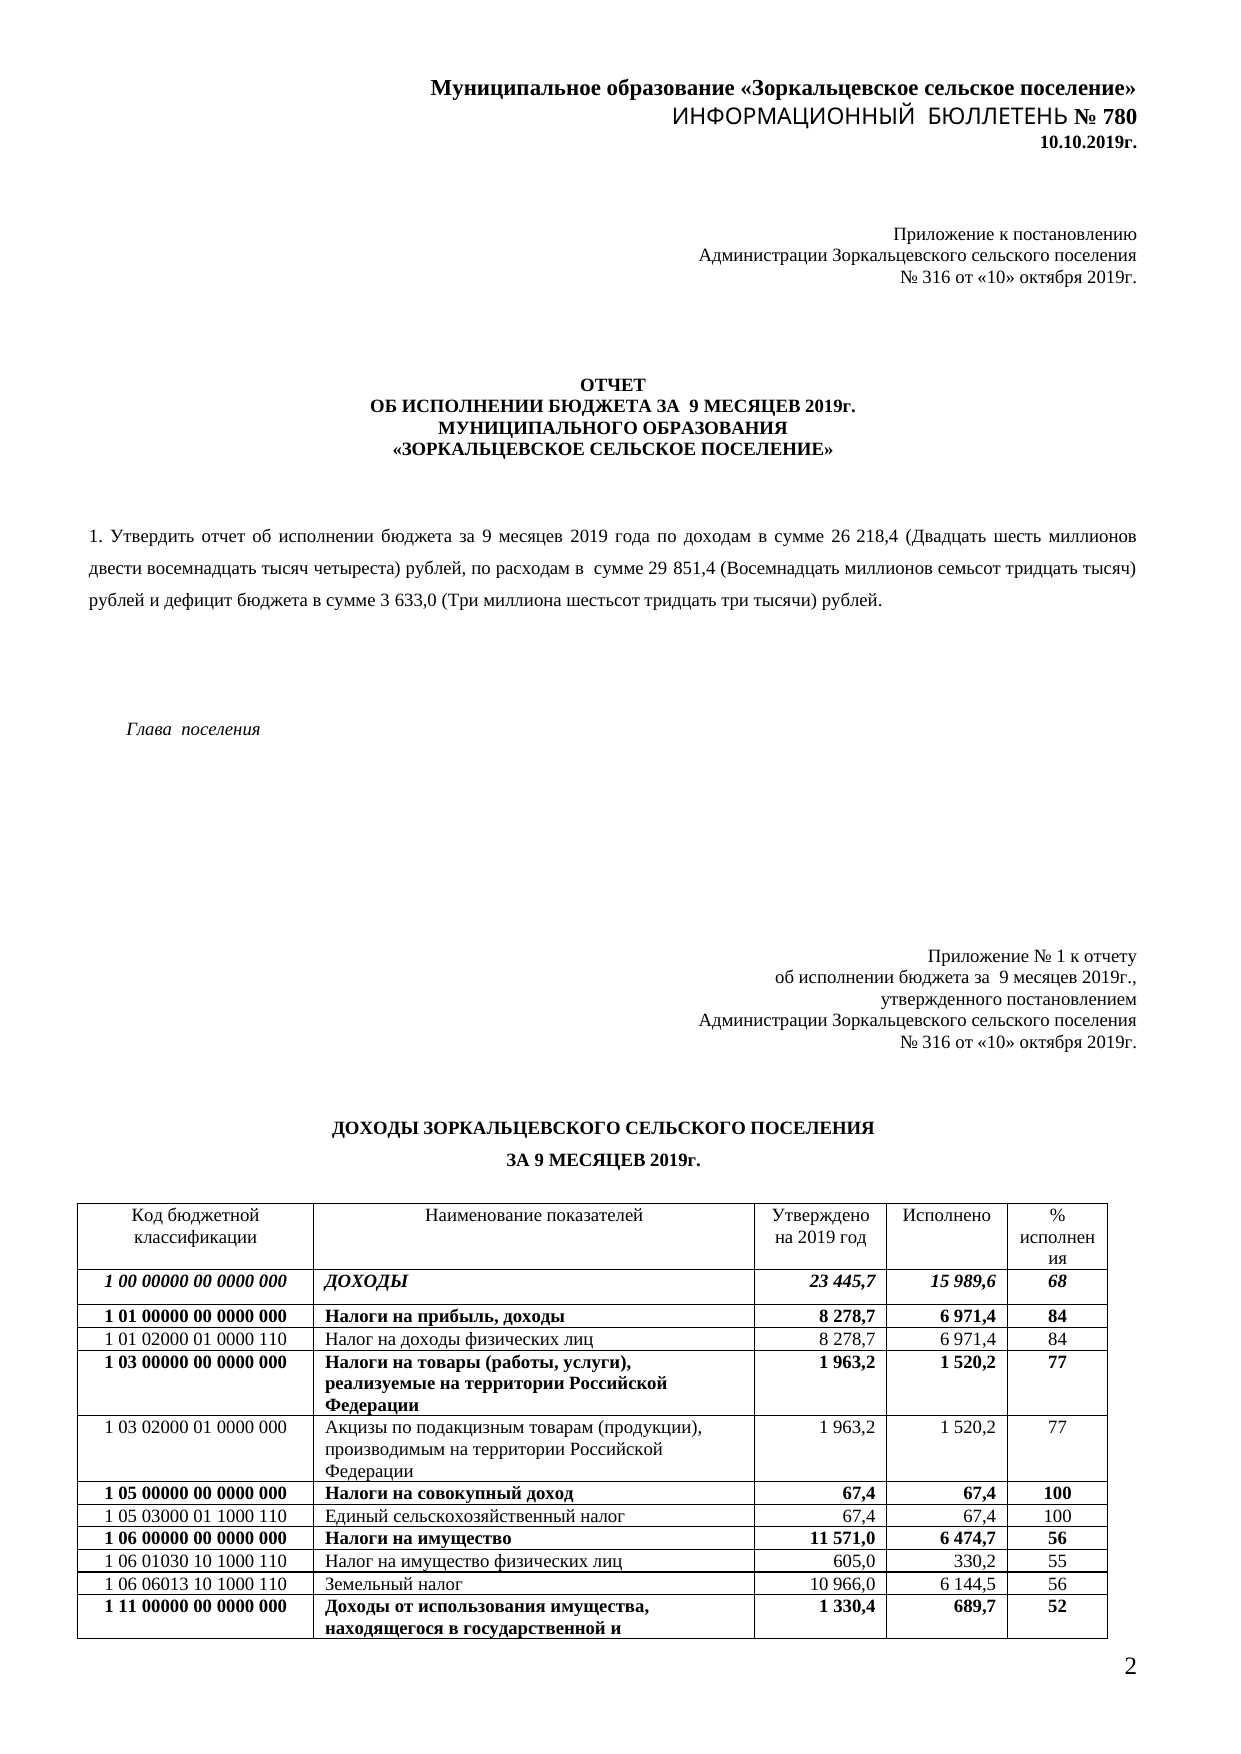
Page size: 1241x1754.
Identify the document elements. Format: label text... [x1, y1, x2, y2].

table_cell 56 [1008, 1573, 1107, 1594]
table_cell 10 966,0 [755, 1573, 886, 1594]
text утвержденного постановлением [670, 988, 1137, 1009]
table_cell 67,4 [887, 1482, 1007, 1504]
text Глава поселения [89, 718, 1137, 740]
table_header Наименование показателей [314, 1204, 754, 1269]
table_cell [314, 1595, 754, 1638]
table_cell 1 520,2 [887, 1416, 1007, 1481]
table_cell 1 963,2 [755, 1416, 886, 1481]
table_header Код бюджетной классификации [78, 1204, 313, 1269]
table_header Утверждено на 2019 год [755, 1204, 886, 1269]
table_cell 52 [1008, 1595, 1107, 1638]
text Приложение к постановлению [670, 223, 1137, 244]
table_cell 77 [1008, 1351, 1107, 1415]
table_cell 1 963,2 [755, 1351, 886, 1415]
table_cell 6 144,5 [887, 1573, 1007, 1594]
table_cell 1 01 02000 01 0000 110 [78, 1328, 313, 1349]
table_cell 8 278,7 [755, 1328, 886, 1349]
table_cell 1 520,2 [887, 1351, 1007, 1415]
table_cell 55 [1008, 1550, 1107, 1571]
table_cell 1 06 01030 10 1000 110 [78, 1550, 313, 1571]
table_cell Налог на имущество физических лиц [314, 1550, 754, 1571]
table_cell 67,4 [887, 1505, 1007, 1526]
text 1. Утвердить отчет об исполнении бюджета за 9 месяцев 2019 года по доходам в сумме 26 218,4 (Двадцать шесть миллионов двести восемнадцать тысяч четыреста) рублей, по расходам в сумме 29 851,4 (Восемнадцать миллионов семьсот тридцать тысяч) рублей и дефицит бюджета в сумме 3 633,0 (Три миллиона шестьсот тридцать три тысячи) рублей. [89, 524, 1137, 611]
text Приложение № 1 к отчету [670, 944, 1137, 966]
table_cell 100 [1008, 1505, 1107, 1526]
table_cell 67,4 [755, 1482, 886, 1504]
table_cell 67,4 [755, 1505, 886, 1526]
table_cell Единый сельскохозяйственный налог [314, 1505, 754, 1526]
table_cell 605,0 [755, 1550, 886, 1571]
table_cell 84 [1008, 1328, 1107, 1349]
table_cell Налоги на товары (работы, услуги), реализуемые на территории Российской Федерации [314, 1351, 754, 1415]
table_cell 8 278,7 [755, 1305, 886, 1327]
table_cell 6 474,7 [887, 1527, 1007, 1549]
table_cell 100 [1008, 1482, 1107, 1504]
table_cell ДОХОДЫ [314, 1270, 754, 1304]
text ОТЧЕТ [89, 374, 1137, 395]
text № 316 от «10» октября 2019г. [670, 1031, 1137, 1052]
table_cell 6 971,4 [887, 1305, 1007, 1327]
table_cell Налог на доходы физических лиц [314, 1328, 754, 1349]
table_cell 84 [1008, 1305, 1107, 1327]
table_cell 11 571,0 [755, 1527, 886, 1549]
table_cell 56 [1008, 1527, 1107, 1549]
table_cell 6 971,4 [887, 1328, 1007, 1349]
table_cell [78, 1595, 313, 1638]
table_cell 1 05 00000 00 0000 000 [78, 1482, 313, 1504]
table_cell 1 06 06013 10 1000 110 [78, 1573, 313, 1594]
table_cell 1 03 00000 00 0000 000 [78, 1351, 313, 1415]
table_cell 1 06 00000 00 0000 000 [78, 1527, 313, 1549]
text № 316 от «10» октября 2019г. [670, 266, 1137, 287]
table_cell Налоги на совокупный доход [314, 1482, 754, 1504]
text об исполнении бюджета за 9 месяцев 2019г., [670, 966, 1137, 988]
text ЗА 9 месяцев 2019г. [70, 1149, 1137, 1171]
text МУНИЦИПАЛЬНОГО ОБРАЗОВАНИЯ [89, 417, 1137, 438]
table_cell 23 445,7 [755, 1270, 886, 1304]
table_cell 689,7 [887, 1595, 1007, 1638]
table_cell Налоги на прибыль, доходы [314, 1305, 754, 1327]
text ДОХОДЫ ЗОРКАЛЬЦЕВСКОГО СЕЛЬСКОГО ПОСЕЛЕНИЯ [70, 1117, 1137, 1138]
table_cell 330,2 [887, 1550, 1007, 1571]
text ОБ ИСПОЛНЕНИИ БЮДЖЕТА ЗА 9 месяцев 2019г. [89, 395, 1137, 417]
table_header Исполнено [887, 1204, 1007, 1269]
text Администрации Зоркальцевского сельского поселения [670, 1009, 1137, 1031]
table_cell 1 05 03000 01 1000 110 [78, 1505, 313, 1526]
table_cell 1 01 00000 00 0000 000 [78, 1305, 313, 1327]
table_cell 1 330,4 [755, 1595, 886, 1638]
table_header % исполнения [1008, 1204, 1107, 1269]
table_cell 1 03 02000 01 0000 000 [78, 1416, 313, 1481]
table_cell 15 989,6 [887, 1270, 1007, 1304]
text «ЗОРКАЛЬЦЕВСКОЕ СЕЛЬСКОЕ ПОСЕЛЕНИЕ» [89, 438, 1137, 460]
table_cell Налоги на имущество [314, 1527, 754, 1549]
table_cell 68 [1008, 1270, 1107, 1304]
table_cell Земельный налог [314, 1573, 754, 1594]
table_cell Акцизы по подакцизным товарам (продукции), производимым на территории Российской Федерации [314, 1416, 754, 1481]
table_cell 77 [1008, 1416, 1107, 1481]
table_cell 1 00 00000 00 0000 000 [78, 1270, 313, 1304]
text Администрации Зоркальцевского сельского поселения [670, 244, 1137, 266]
